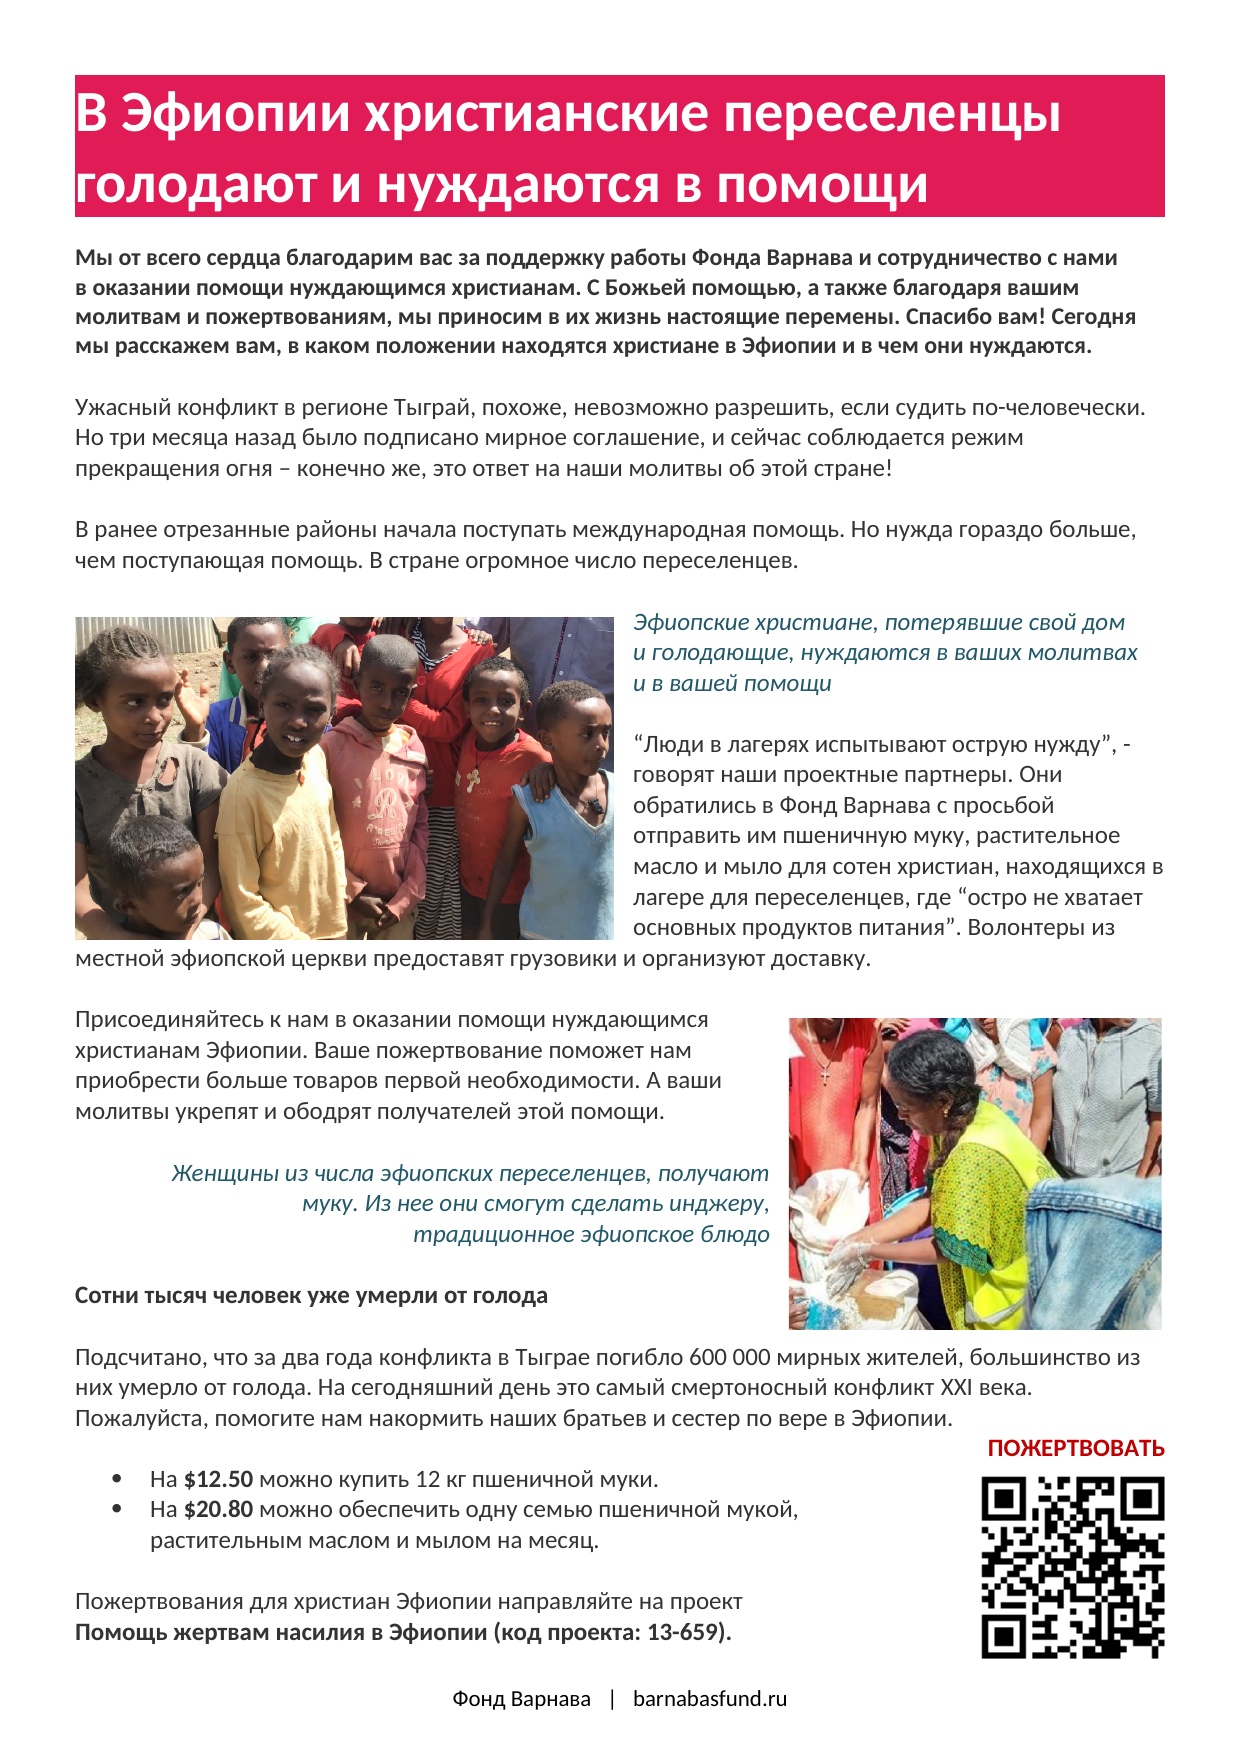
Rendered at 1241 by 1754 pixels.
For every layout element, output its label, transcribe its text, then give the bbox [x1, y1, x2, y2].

text Подсчитано, что за два года конфликта в Тыграе погибло 600 000 мирных жителей, большинство из них умерло от голода. На сегодняшний день это самый смертоносный конфликт XXI века. Пожалуйста, помогите нам накормить наших братьев и сестер по вере в Эфиопии. [75, 1341, 1165, 1432]
text Ужасный конфликт в регионе Тыграй, похоже, невозможно разрешить, если судить по-человечески. Но три месяца назад было подписано мирное соглашение, и сейчас соблюдается режим прекращения огня ‒ конечно же, это ответ на наши молитвы об этой стране! [75, 391, 1165, 482]
text В Эфиопии христианские переселенцы голодают и нуждаются в помощи [75, 75, 1165, 217]
text “Люди в лагерях испытывают острую нужду”, - говорят наши проектные партнеры. Они обратились в Фонд Варнава с просьбой отправить им пшеничную муку, растительное масло и мыло для сотен христиан, находящихся в лагере для переселенцев, где “остро не хватает основных продуктов питания”. Волонтеры из местной эфиопской церкви предоставят грузовики и организуют доставку. [75, 728, 1165, 972]
picture [75, 617, 614, 940]
text Женщины из числа эфиопских переселенцев, получают муку. Из нее они смогут сделать инджеру, традиционное эфиопское блюдо [149, 1157, 788, 1248]
text Пожертвования для христиан Эфиопии направляйте на проект Помощь жертвам насилия в Эфиопии (код проекта: 13-659). [75, 1586, 957, 1647]
text В ранее отрезанные районы начала поступать международная помощь. Но нужда гораздо больше, чем поступающая помощь. В стране огромное число переселенцев. [75, 514, 1165, 575]
text Эфиопские христиане, потерявшие свой дом и голодающие, нуждаются в ваших молитвах и в вашей помощи [75, 606, 1165, 697]
list На $12.50 можно купить 12 кг пшеничной муки. [112, 1463, 1165, 1493]
text Сотни тысяч человек уже умерли от голода [75, 1279, 788, 1309]
text ПОЖЕРТВОВАТЬ [75, 1432, 1165, 1463]
picture [788, 1018, 1162, 1330]
picture [957, 1473, 1189, 1684]
list На $20.80 можно обеспечить одну семью пшеничной мукой, растительным маслом и мылом на месяц. [112, 1493, 957, 1554]
text Присоединяйтесь к нам в оказании помощи нуждающимся христианам Эфиопии. Ваше пожертвование поможет нам приобрести больше товаров первой необходимости. А ваши молитвы укрепят и ободрят получателей этой помощи. [75, 1003, 1165, 1126]
text Мы от всего сердца благодарим вас за поддержку работы Фонда Варнава и сотрудничество с нами в оказании помощи нуждающимся христианам. С Божьей помощью, а также благодаря вашим молитвам и пожертвованиям, мы приносим в их жизнь настоящие перемены. Спасибо вам! Сегодня мы расскажем вам, в каком положении находятся христиане в Эфиопии и в чем они нуждаются. [75, 242, 1165, 359]
